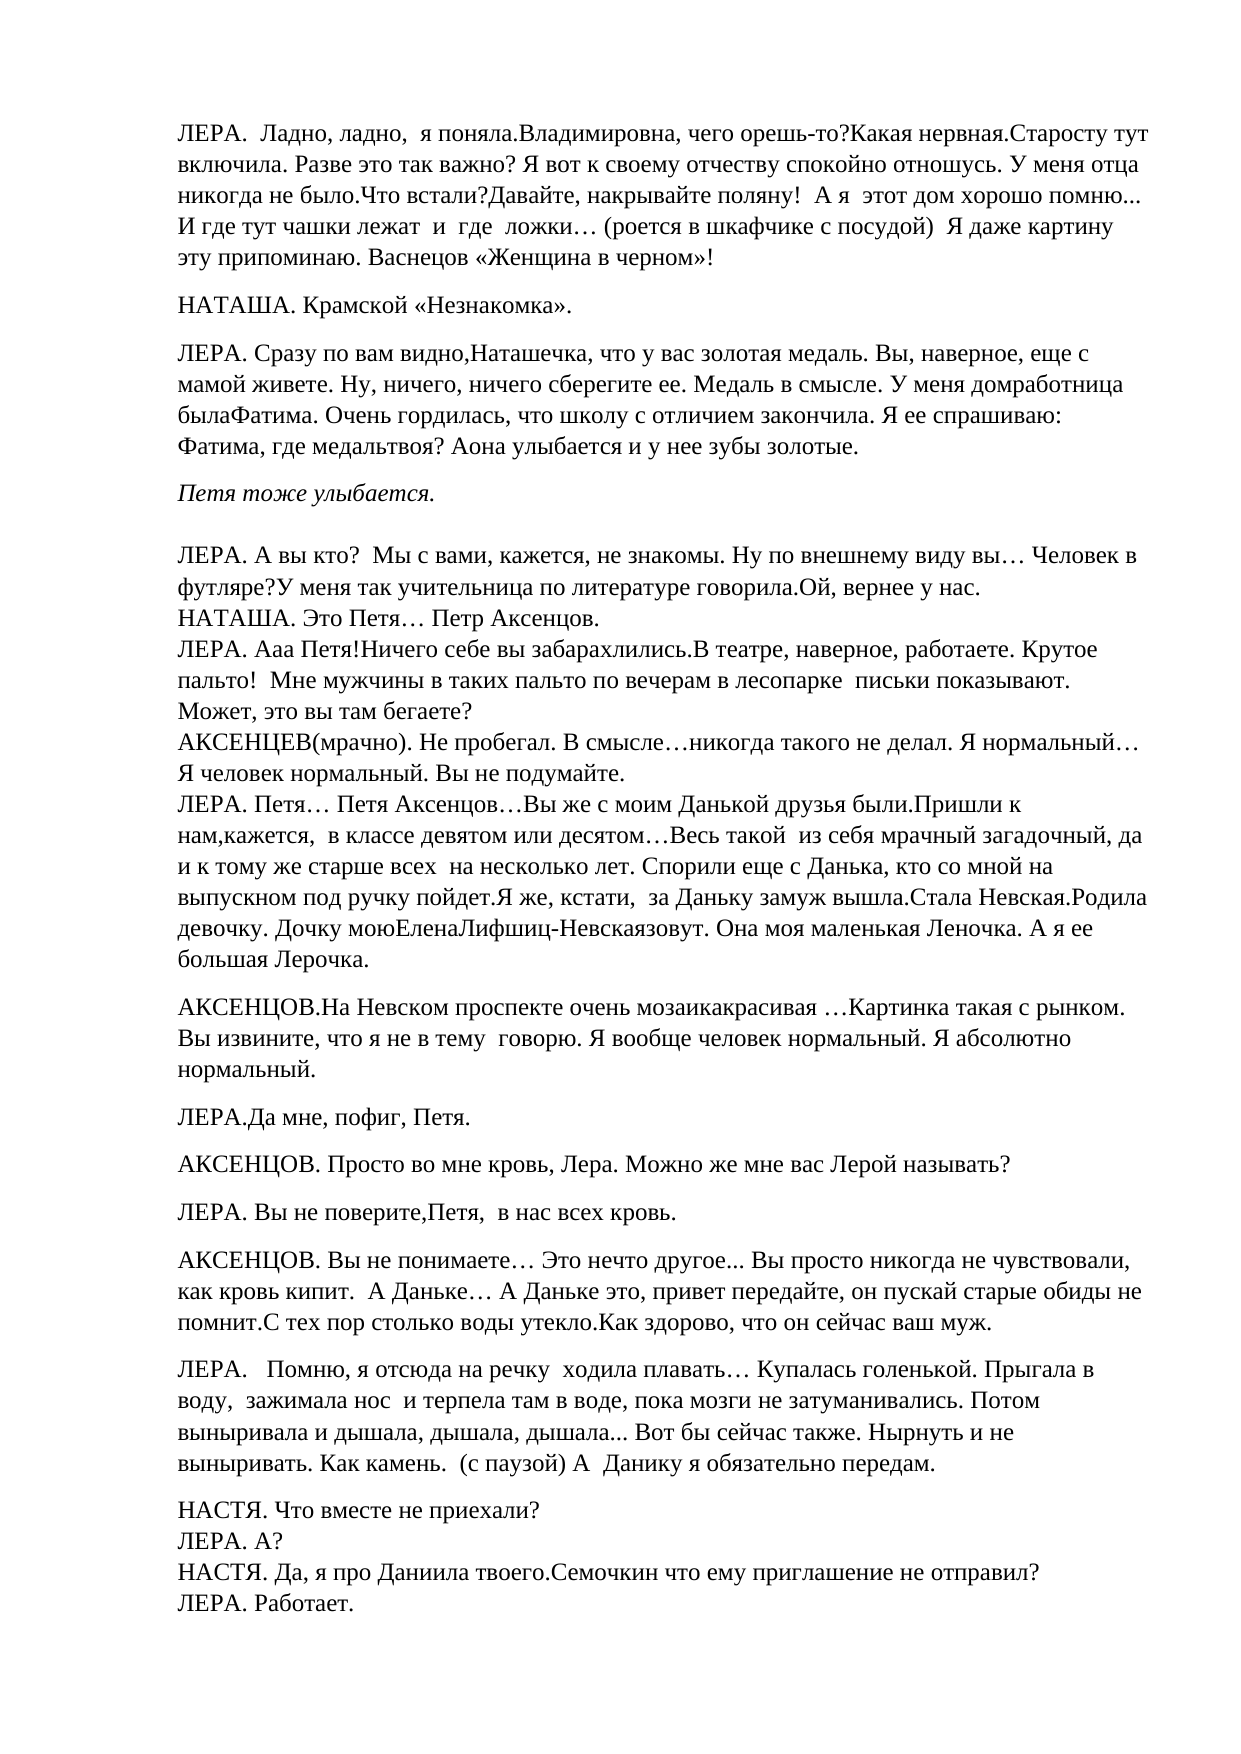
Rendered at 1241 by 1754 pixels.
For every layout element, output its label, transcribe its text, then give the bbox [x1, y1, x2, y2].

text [177, 1495, 1152, 1617]
text ЛЕРА. Вы не поверите,Петя, в нас всех кровь. [177, 1197, 1152, 1226]
text НАТАША. Крамской «Незнакомка». [177, 290, 1152, 319]
text ЛЕРА.Да мне, пофиг, Петя. [177, 1102, 1152, 1130]
text АКСЕНЦОВ. Вы не понимаете… Это нечто другое... Вы просто никогда не чувствовали, как кровь кипит. А Даньке… А Даньке это, привет передайте, он пускай старые обиды не помнит.С тех пор столько воды утекло.Как здорово, что он сейчас ваш муж. [177, 1245, 1152, 1336]
text ЛЕРА. Ладно, ладно, я поняла.Владимировна, чего орешь-то?Какая нервная.Старосту тут включила. Разве это так важно? Я вот к своему отчеству спокойно отношусь. У меня отца никогда не было.Что встали?Давайте, накрывайте поляну! А я этот дом хорошо помню... И где тут чашки лежат и где ложки… (роется в шкафчике с посудой) Я даже картину эту припоминаю. Васнецов «Женщина в черном»! [177, 118, 1152, 271]
text ЛЕРА. Сразу по вам видно,Наташечка, что у вас золотая медаль. Вы, наверное, еще с мамой живете. Ну, ничего, ничего сберегите ее. Медаль в смысле. У меня домработница былаФатима. Очень гордилась, что школу с отличием закончила. Я ее спрашиваю: Фатима, где медальтвоя? Аона улыбается и у нее зубы золотые. [177, 338, 1152, 459]
text АКСЕНЦОВ. Просто во мне кровь, Лера. Можно же мне вас Лерой называть? [177, 1149, 1152, 1178]
text АКСЕНЦОВ.На Невском проспекте очень мозаикакрасивая …Картинка такая с рынком. Вы извините, что я не в тему говорю. Я вообще человек нормальный. Я абсолютно нормальный. [177, 992, 1152, 1083]
text Петя тоже улыбается. ЛЕРА. А вы кто? Мы с вами, кажется, не знакомы. Ну по внешнему виду вы… Человек в футляре?У меня так учительница по литературе говорила.Ой, вернее у нас. НАТАША. Это Петя… Петр Аксенцов. ЛЕРА. Ааа Петя!Ничего себе вы забарахлились.В театре, наверное, работаете. Крутое пальто! Мне мужчины в таких пальто по вечерам в лесопарке письки показывают. Может, это вы там бегаете? АКСЕНЦЕВ(мрачно). Не пробегал. В смысле…никогда такого не делал. Я нормальный… Я человек нормальный. Вы не подумайте. ЛЕРА. Петя… Петя Аксенцов…Вы же с моим Данькой друзья были.Пришли к нам,кажется, в классе девятом или десятом…Весь такой из себя мрачный загадочный, да и к тому же старше всех на несколько лет. Спорили еще с Данька, кто со мной на выпускном под ручку пойдет.Я же, кстати, за Даньку замуж вышла.Стала Невская.Родила девочку. Дочку моюЕленаЛифшиц-Невскаязовут. Она моя маленькая Леночка. А я ее большая Лерочка. [177, 478, 1152, 973]
text ЛЕРА. Помню, я отсюда на речку ходила плавать… Купалась голенькой. Прыгала в воду, зажимала нос и терпела там в воде, пока мозги не затуманивались. Потом выныривала и дышала, дышала, дышала... Вот бы сейчас также. Нырнуть и не выныривать. Как камень. (с паузой) А Данику я обязательно передам. [177, 1354, 1152, 1476]
